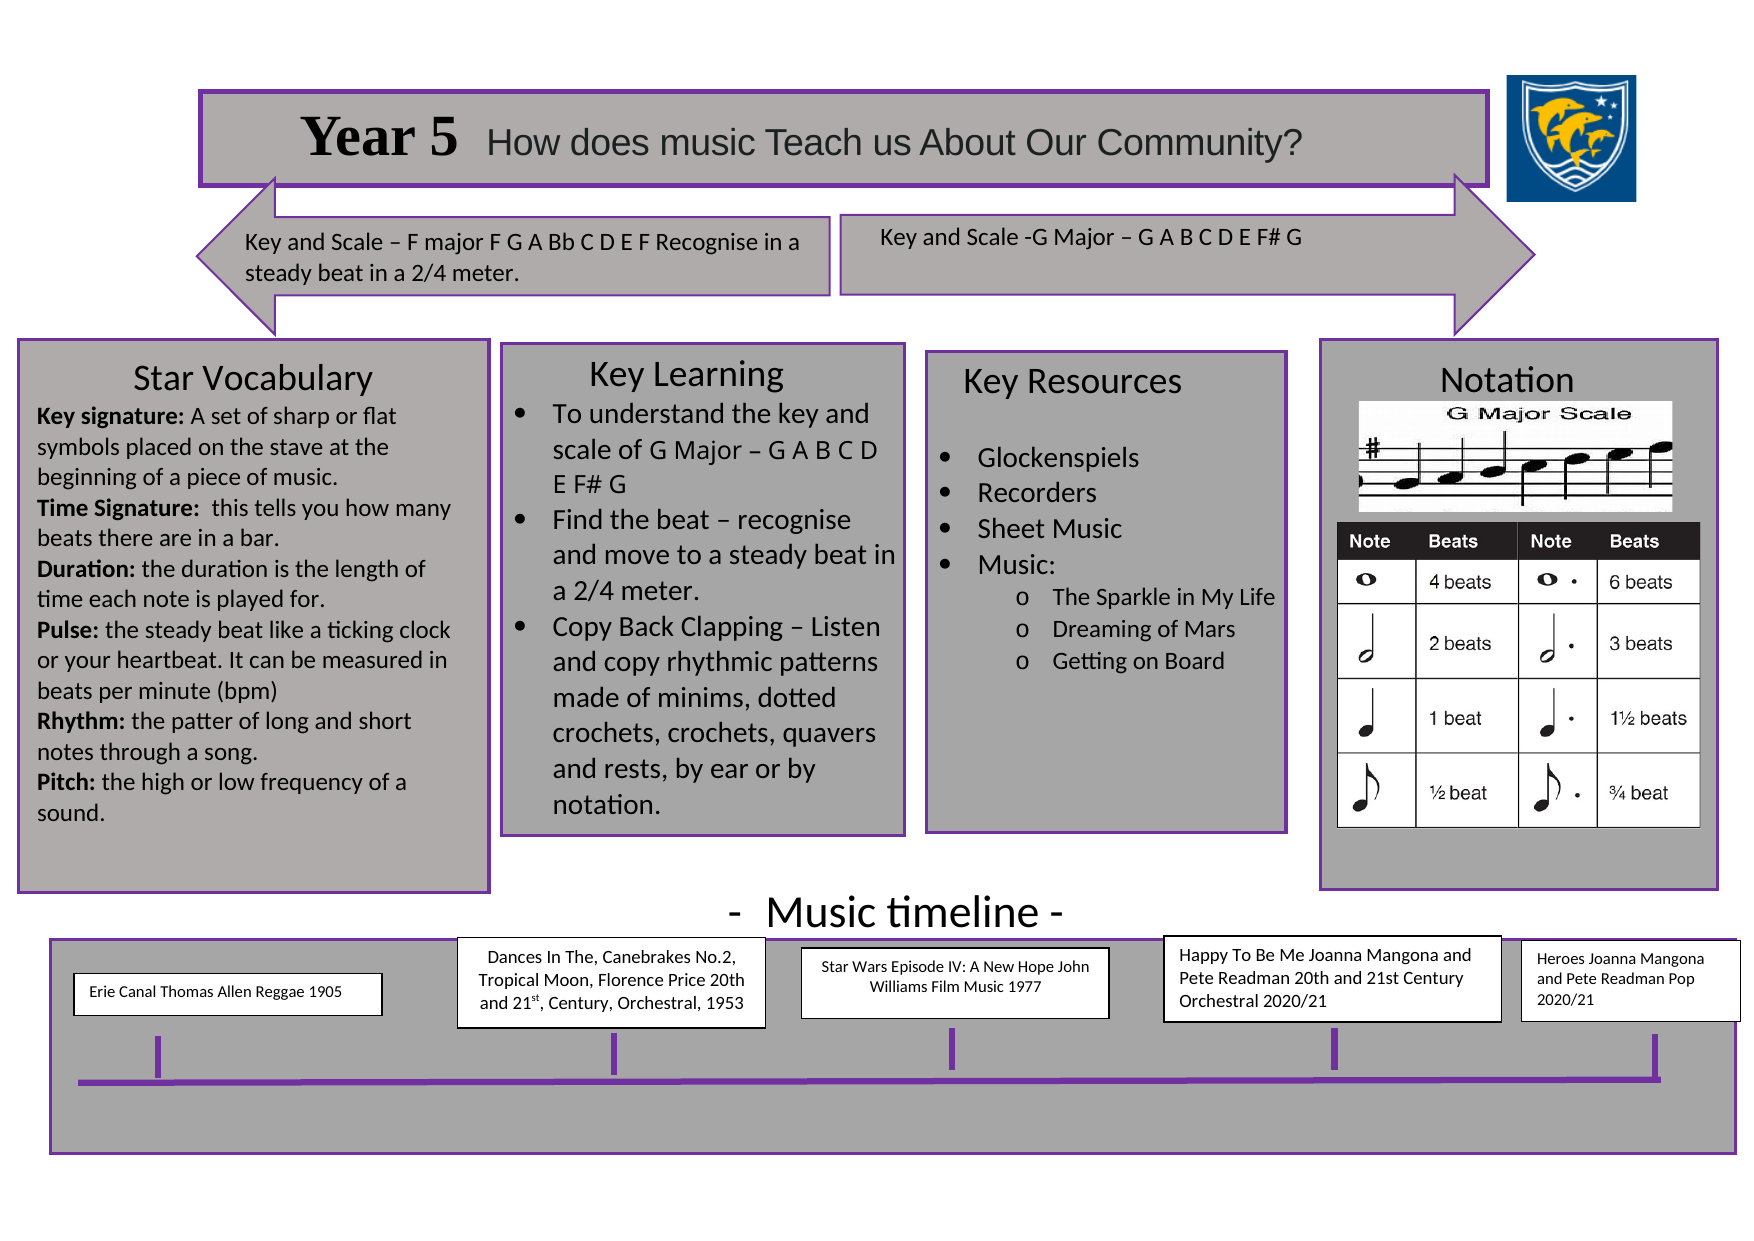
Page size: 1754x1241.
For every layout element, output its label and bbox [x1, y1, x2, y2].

picture [1337, 522, 1701, 829]
picture [1506, 75, 1679, 238]
picture [1358, 401, 1673, 512]
